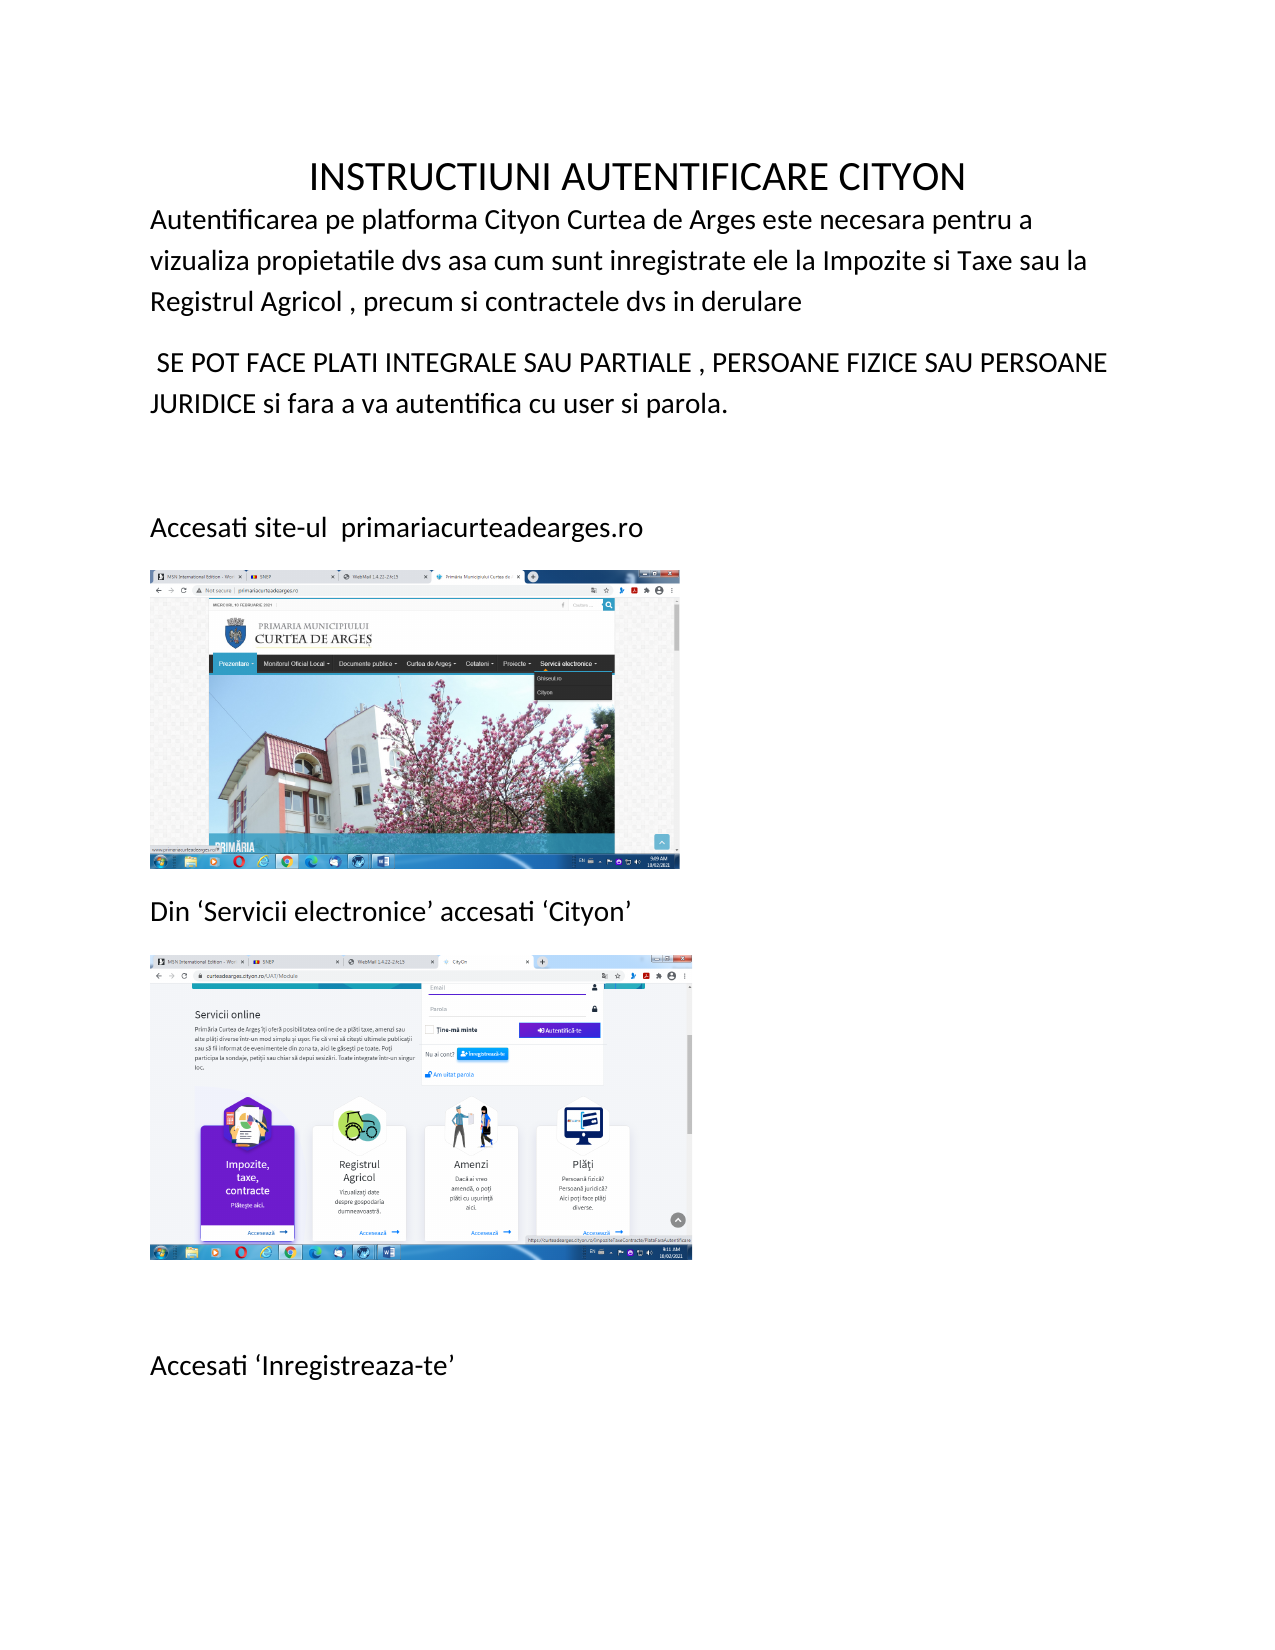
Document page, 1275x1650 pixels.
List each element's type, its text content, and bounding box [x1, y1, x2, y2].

text Accesati site-ul primariacurteadearges.ro [150, 509, 1125, 544]
picture [150, 955, 693, 1260]
text INSTRUCTIUNI AUTENTIFICARE CITYON [150, 150, 1125, 201]
picture [150, 570, 680, 869]
text SE POT FACE PLATI INTEGRALE SAU PARTIALE , PERSOANE FIZICE SAU PERSOANE JURIDICE si fara a va autentifica cu user si parola. [150, 344, 1125, 421]
text Autentificarea pe platforma Cityon Curtea de Arges este necesara pentru a vizualiza propietatile dvs asa cum sunt inregistrate ele la Impozite si Taxe sau la Registrul Agricol , precum si contractele dvs in derulare [150, 201, 1125, 318]
text Din ‘Servicii electronice’ accesati ‘Cityon’ [150, 893, 1125, 929]
text Accesati ‘Inregistreaza-te’ [150, 1347, 1125, 1382]
